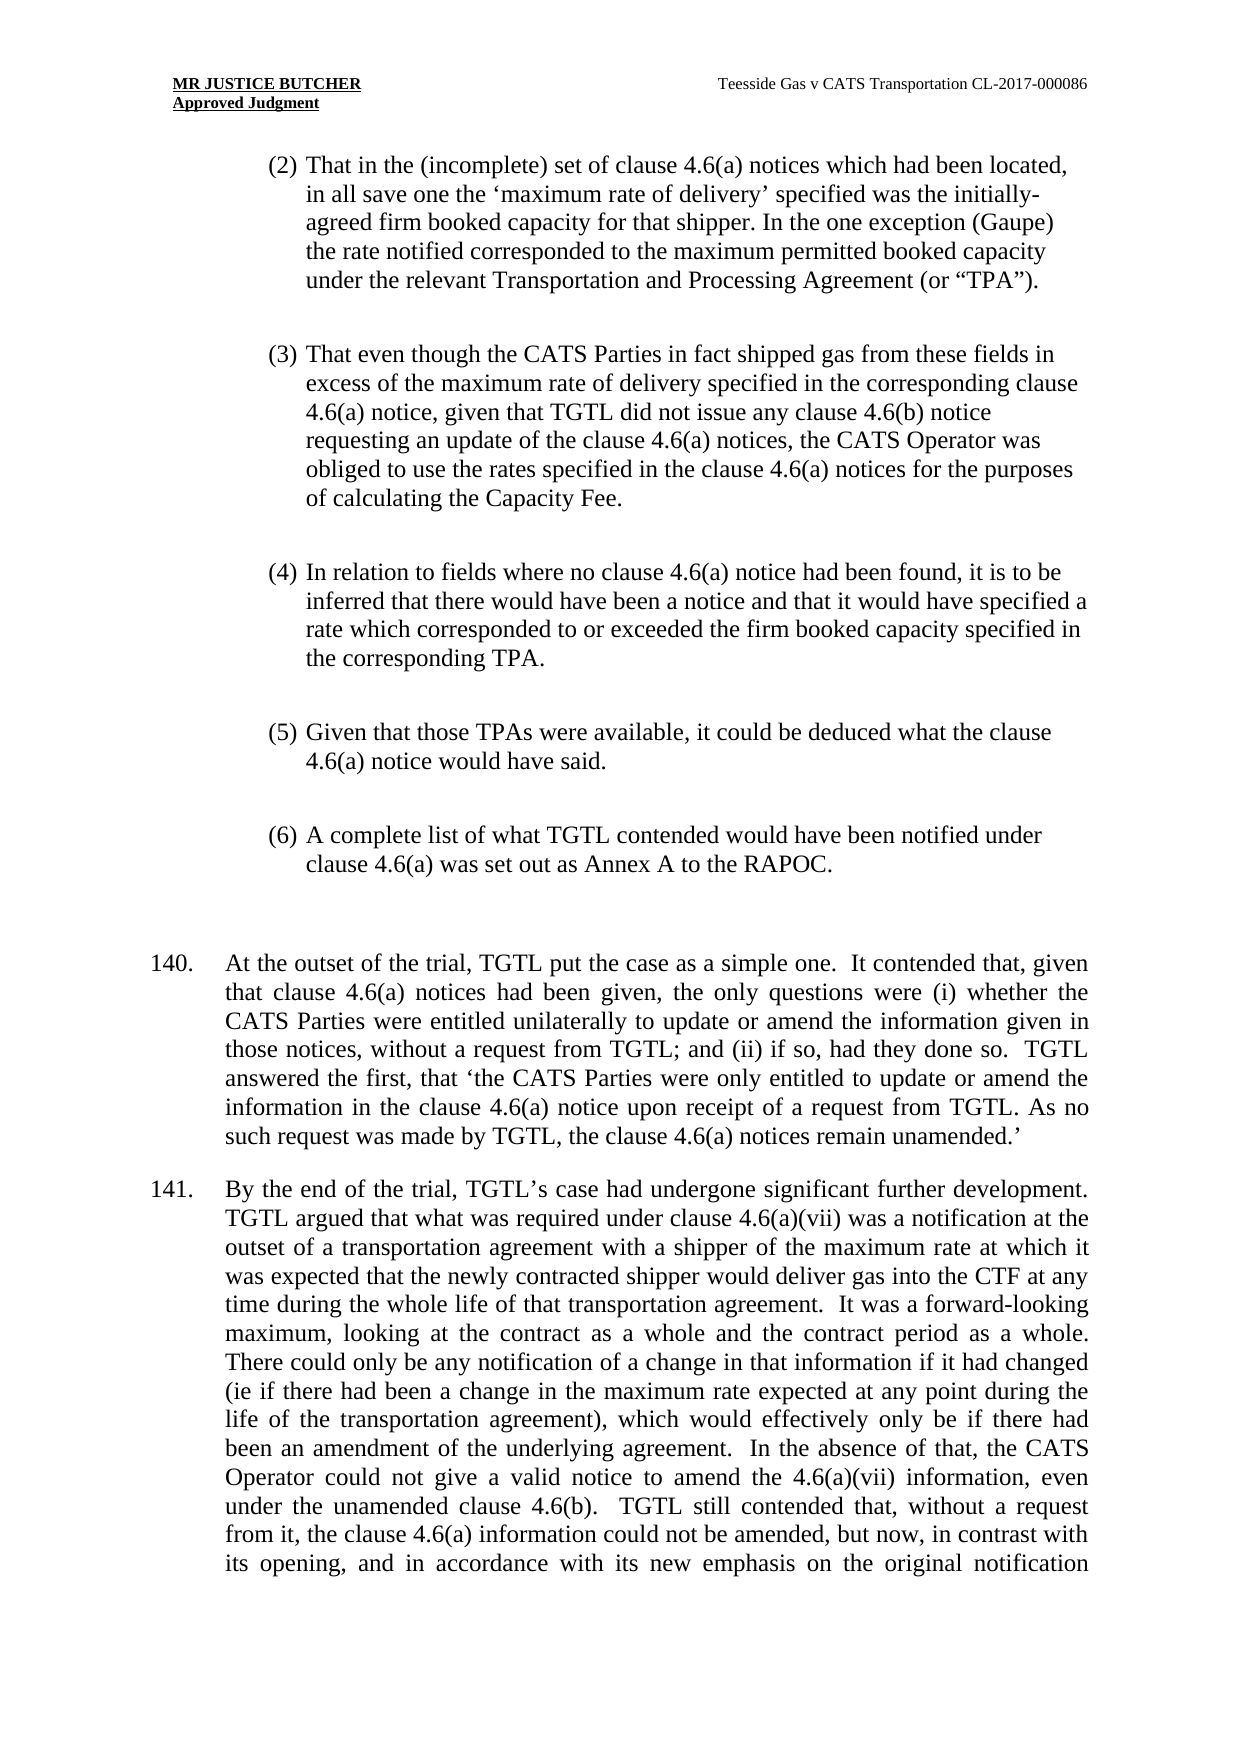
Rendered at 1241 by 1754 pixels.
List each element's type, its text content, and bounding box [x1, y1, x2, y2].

text At the outset of the trial, TGTL put the case as a simple one. It contended that, given that clause 4.6(a) notices had been given, the only questions were (i) whether the CATS Parties were entitled unilaterally to update or amend the information given in those notices, without a request from TGTL; and (ii) if so, had they done so. TGTL answered the first, that ‘the CATS Parties were only entitled to update or amend the information in the clause 4.6(a) notice upon receipt of a request from TGTL. As no such request was made by TGTL, the clause 4.6(a) notices remain unamended.’ [150, 948, 1090, 1149]
list A complete list of what TGTL contended would have been notified under clause 4.6(a) was set out as Annex A to the RAPOC. [268, 820, 1090, 878]
list In relation to fields where no clause 4.6(a) notice had been found, it is to be inferred that there would have been a notice and that it would have specified a rate which corresponded to or exceeded the firm booked capacity specified in the corresponding TPA. [268, 557, 1090, 672]
list That even though the CATS Parties in fact shipped gas from these fields in excess of the maximum rate of delivery specified in the corresponding clause 4.6(a) notice, given that TGTL did not issue any clause 4.6(b) notice requesting an update of the clause 4.6(a) notices, the CATS Operator was obliged to use the rates specified in the clause 4.6(a) notices for the purposes of calculating the Capacity Fee. [268, 339, 1090, 512]
list That in the (incomplete) set of clause 4.6(a) notices which had been located, in all save one the ‘maximum rate of delivery’ specified was the initially-agreed firm booked capacity for that shipper. In the one exception (Gaupe) the rate notified corresponded to the maximum permitted booked capacity under the relevant Transportation and Processing Agreement (or “TPA”). [268, 150, 1090, 294]
list Given that those TPAs were available, it could be deduced what the clause 4.6(a) notice would have said. [268, 717, 1090, 775]
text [150, 1174, 1090, 1577]
